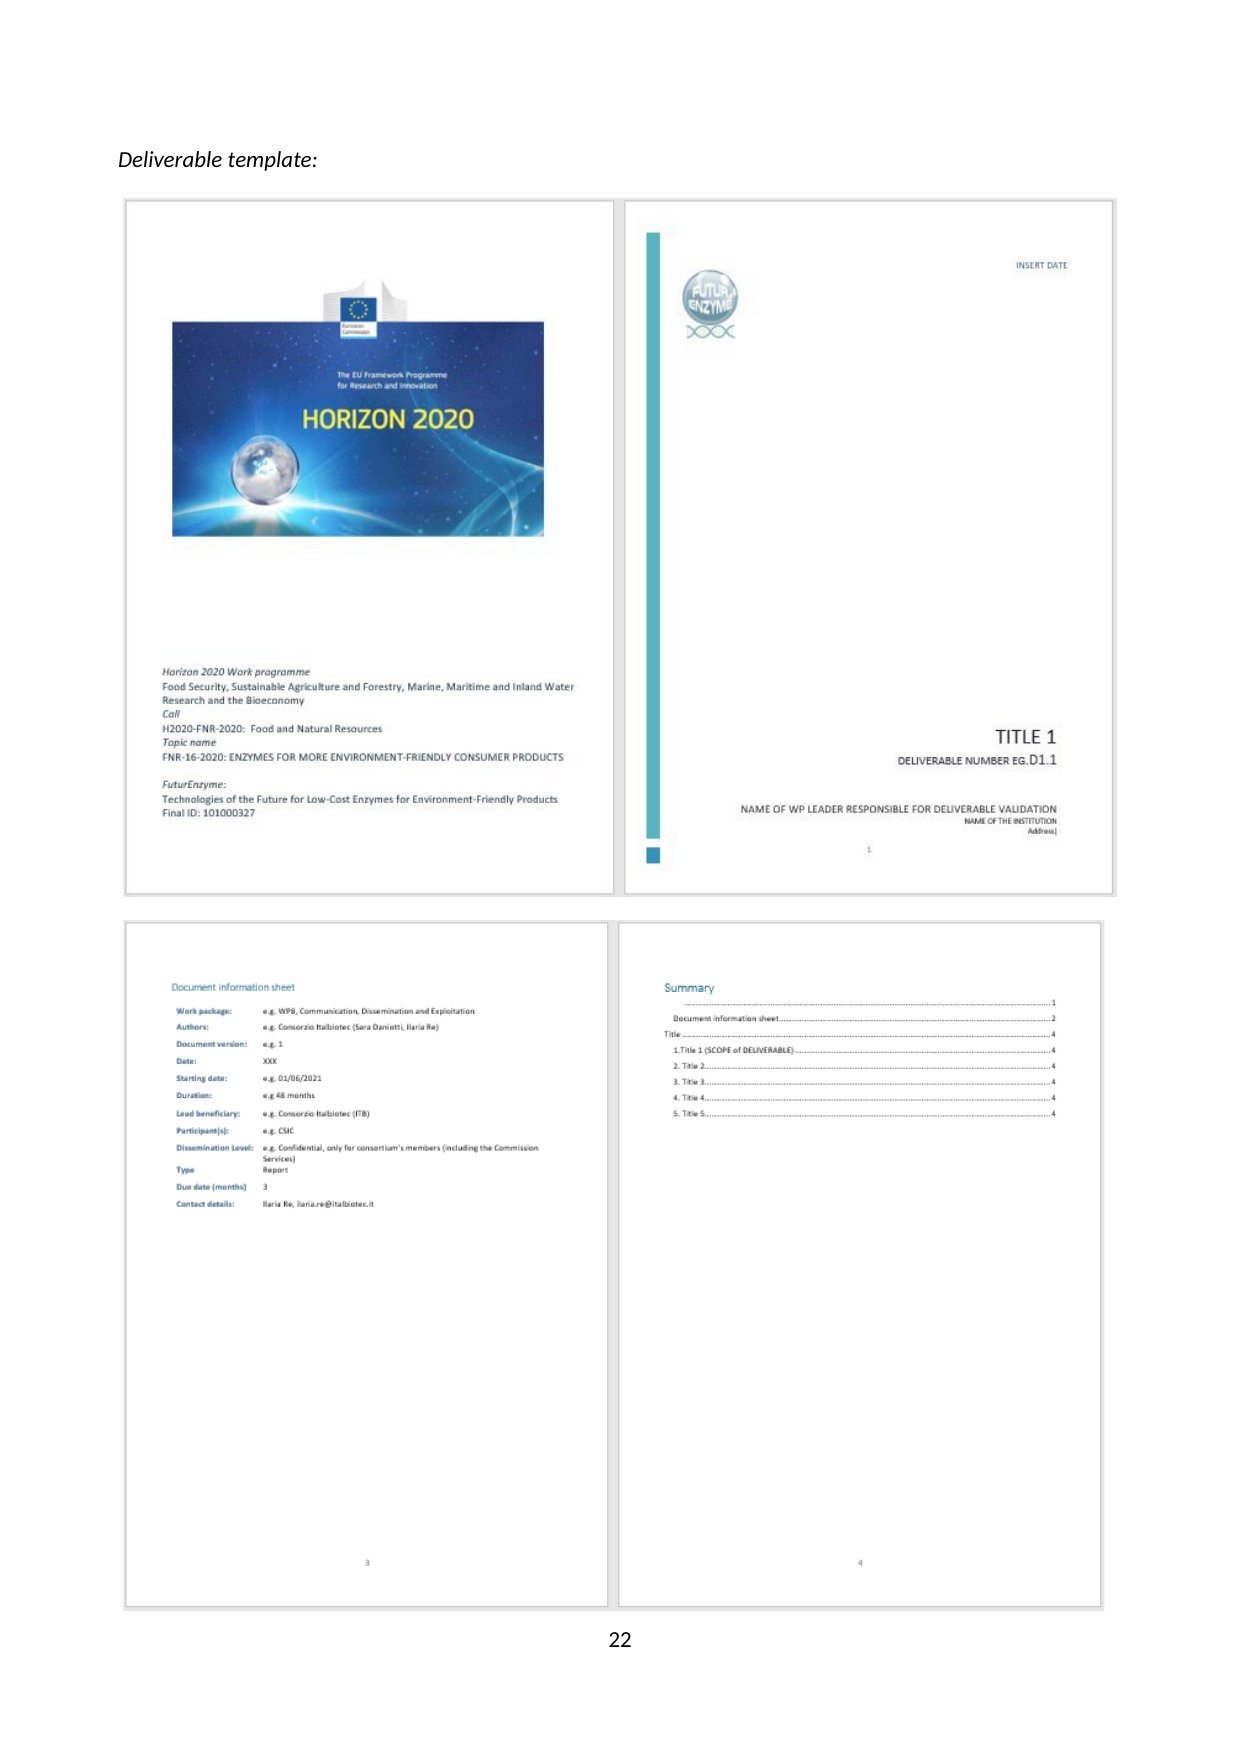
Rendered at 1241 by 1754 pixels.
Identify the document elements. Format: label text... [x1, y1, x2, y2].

picture [123, 920, 1105, 1611]
text Deliverable template: [118, 146, 1159, 173]
picture [123, 198, 1117, 897]
